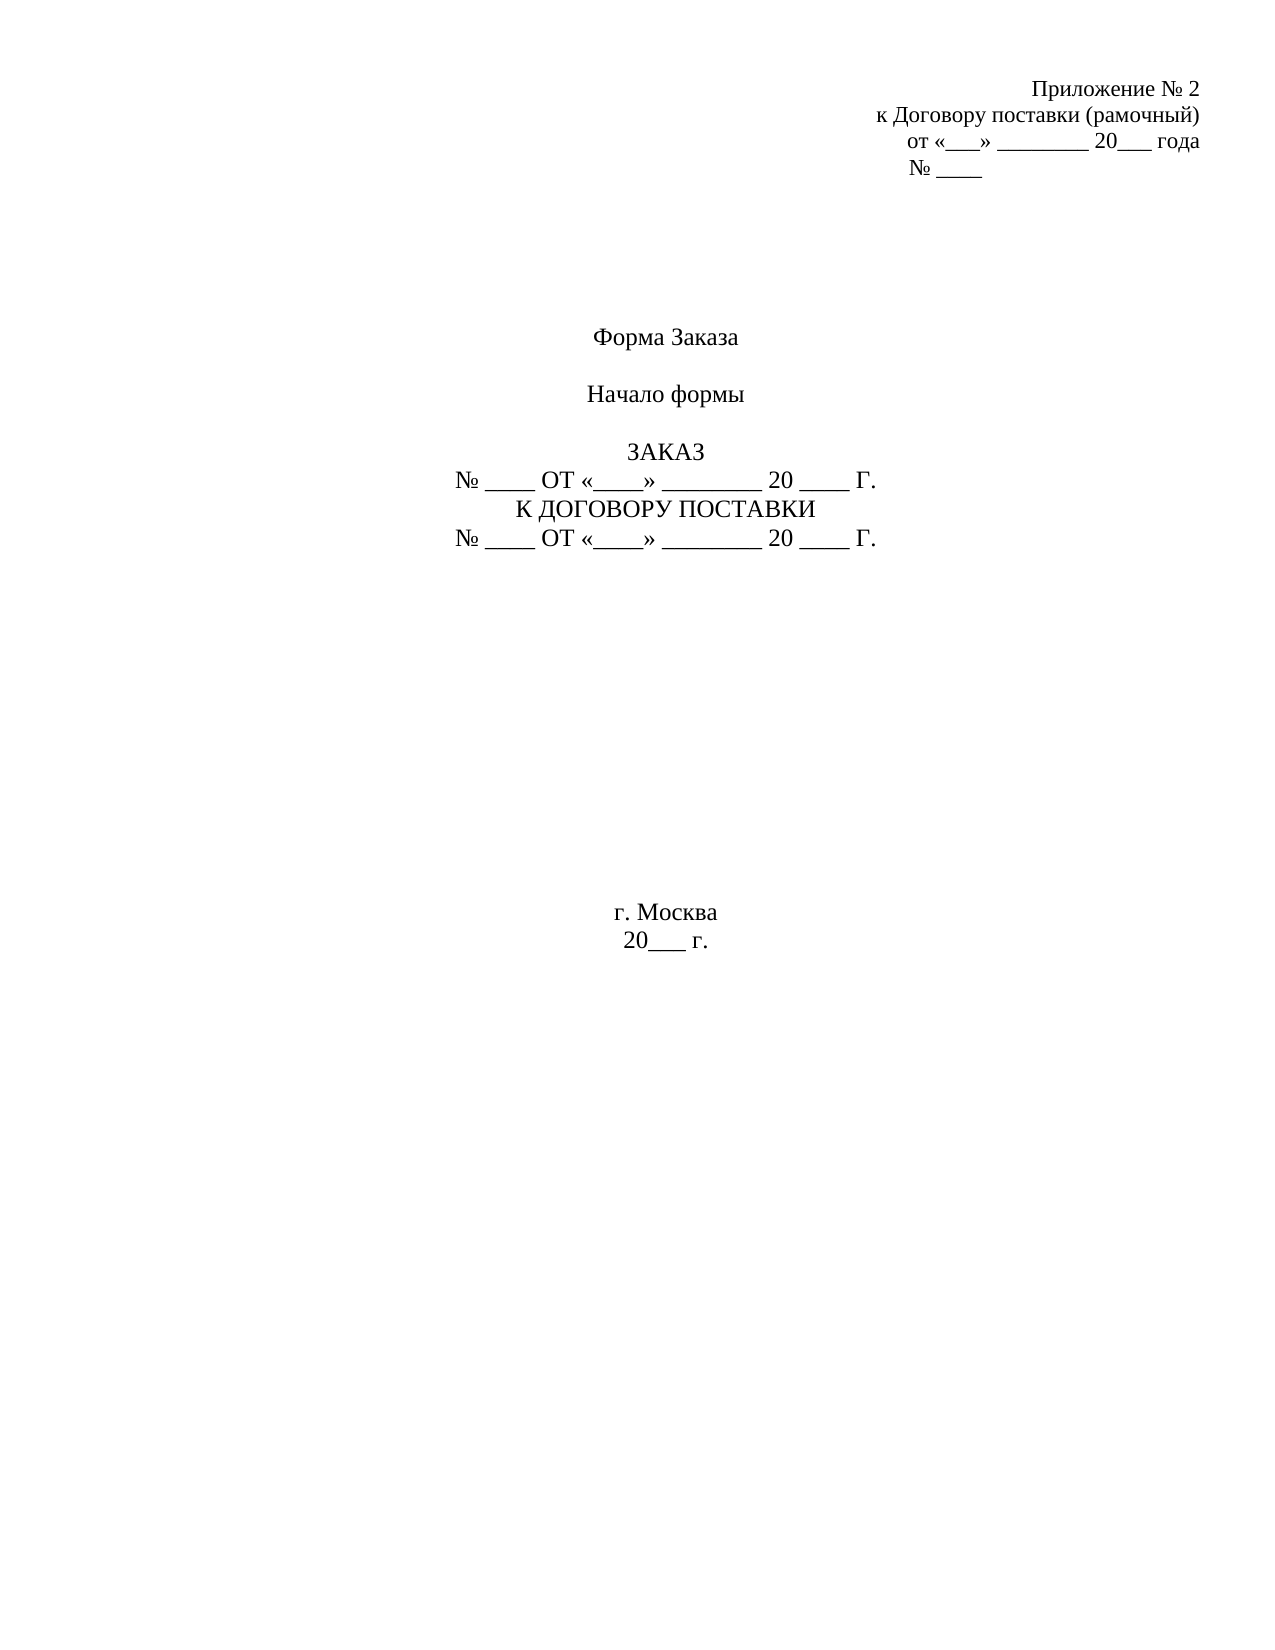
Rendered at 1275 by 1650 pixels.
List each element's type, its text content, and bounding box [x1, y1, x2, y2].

text Форма Заказа [131, 322, 1200, 350]
text к Договору поставки (рамочный) [131, 101, 1200, 128]
text № ____ [131, 154, 1200, 180]
text Начало формы [131, 379, 1200, 408]
text г. Москва [131, 897, 1200, 925]
text 20___ г. [131, 925, 1200, 954]
text № ____ ОТ «____» ________ 20 ____ Г. [131, 523, 1200, 552]
text ЗАКАЗ [131, 437, 1200, 465]
text № ____ ОТ «____» ________ 20 ____ Г. [131, 465, 1200, 494]
text Приложение № 2 [131, 75, 1200, 101]
text от «___» ________ 20___ года [131, 128, 1200, 154]
text К ДОГОВОРУ ПОСТАВКИ [131, 494, 1200, 523]
